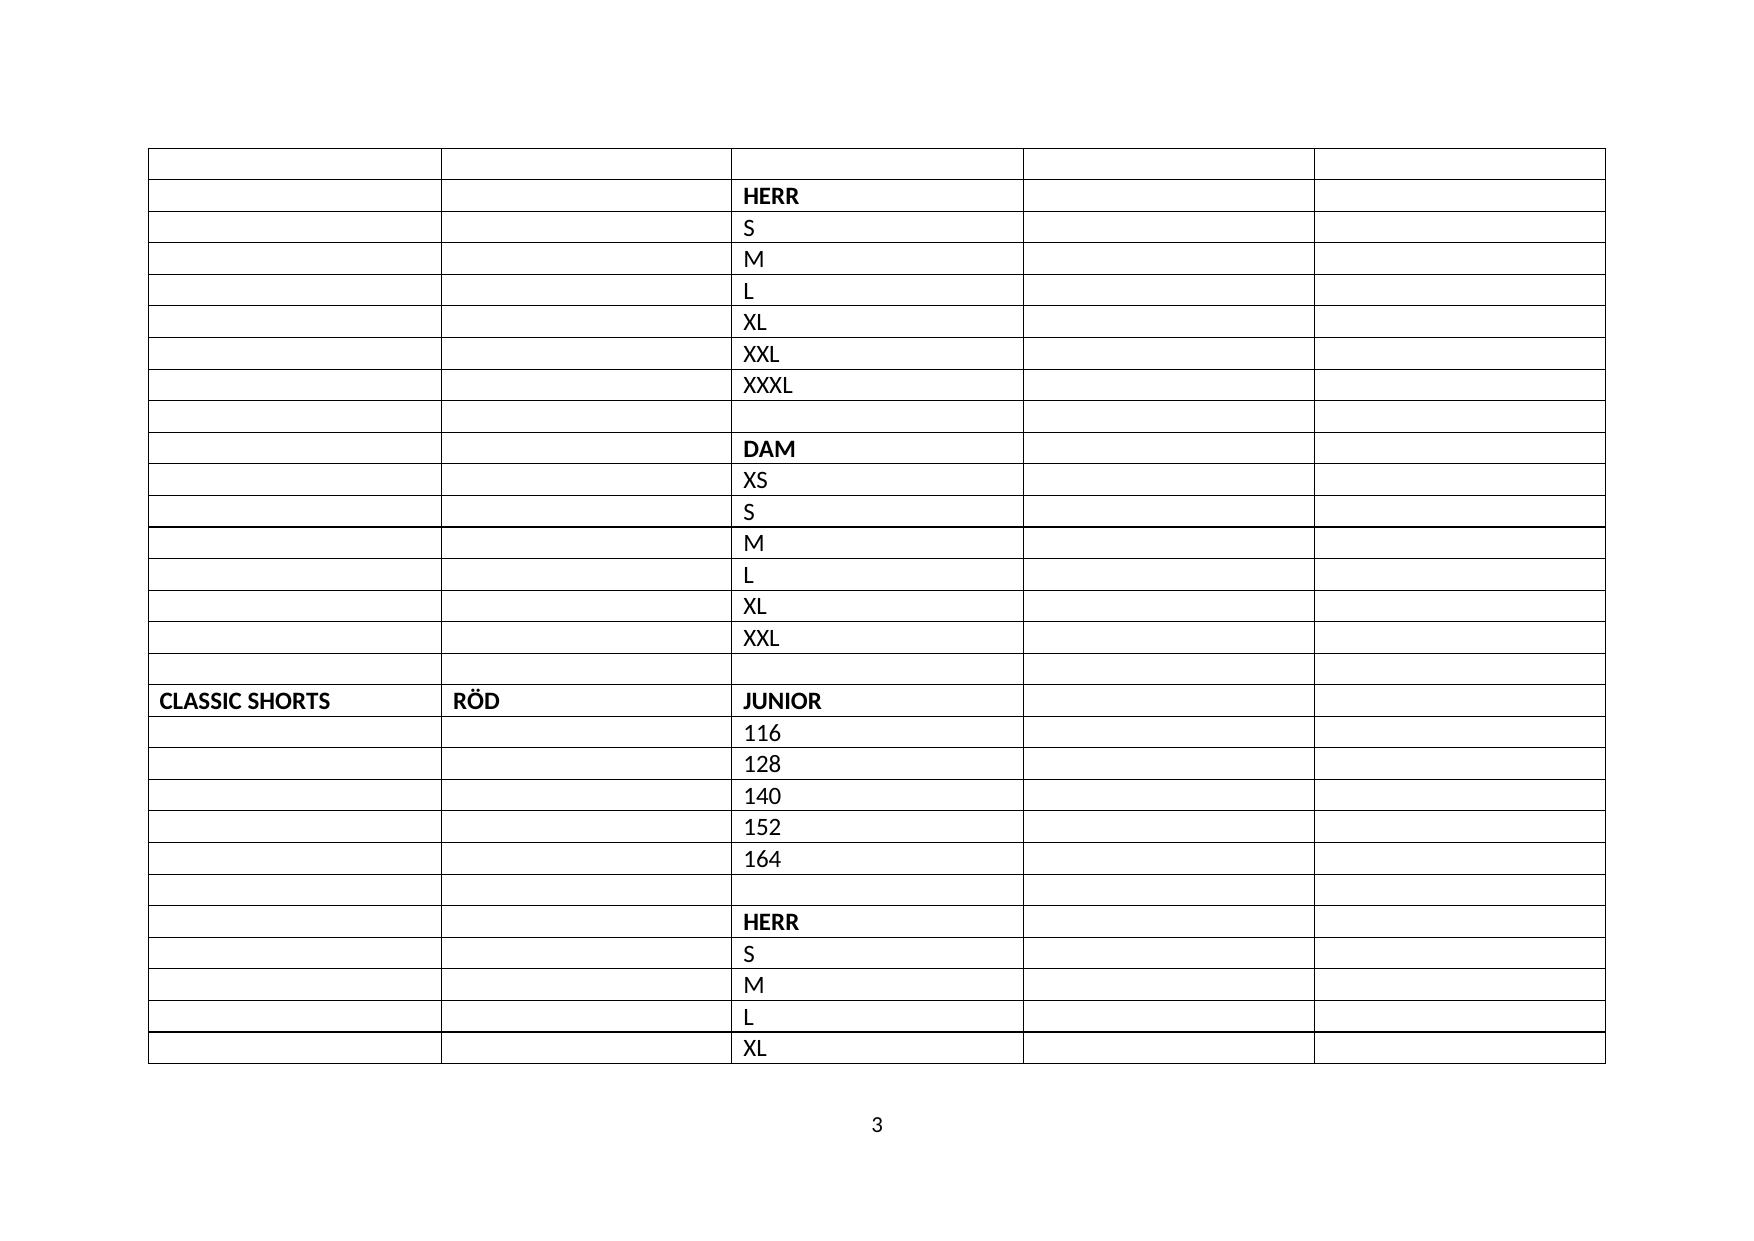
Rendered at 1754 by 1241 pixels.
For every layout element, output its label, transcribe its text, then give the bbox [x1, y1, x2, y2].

table_cell [149, 969, 441, 1000]
table_cell [1024, 275, 1314, 305]
table_cell [149, 212, 441, 242]
table_cell [442, 433, 731, 463]
table_cell XL [732, 306, 1023, 337]
table_cell [1315, 1001, 1605, 1031]
table_cell [1315, 717, 1605, 747]
table_cell [732, 149, 1023, 179]
table_cell [1024, 622, 1314, 653]
table_cell [1024, 906, 1314, 937]
table_cell [1024, 843, 1314, 873]
table_cell [1024, 401, 1314, 432]
table_cell [1315, 654, 1605, 684]
table_cell [732, 875, 1023, 905]
table_cell [1024, 559, 1314, 589]
table_cell [442, 243, 731, 274]
table_cell [1024, 1001, 1314, 1031]
table_cell [1315, 338, 1605, 368]
table_cell [1315, 811, 1605, 842]
table_cell XXL [732, 338, 1023, 368]
table_cell [442, 591, 731, 621]
table_cell M [732, 528, 1023, 558]
table_cell [442, 875, 731, 905]
table_cell [1315, 780, 1605, 810]
table_cell [442, 843, 731, 873]
table_cell [1315, 591, 1605, 621]
table_cell L [732, 1001, 1023, 1031]
table_cell L [732, 275, 1023, 305]
table_cell [442, 780, 731, 810]
table_cell [149, 654, 441, 684]
table_cell [1315, 212, 1605, 242]
table_cell M [732, 969, 1023, 1000]
table_cell [1024, 938, 1314, 968]
table_cell [1315, 401, 1605, 432]
table_cell [1024, 654, 1314, 684]
table_cell HERR [732, 906, 1023, 937]
table_cell [1315, 528, 1605, 558]
table_cell [442, 275, 731, 305]
table_cell XXL [732, 622, 1023, 653]
table_cell [1315, 496, 1605, 526]
table_cell [149, 306, 441, 337]
table_cell [442, 496, 731, 526]
table_cell [1315, 622, 1605, 653]
table_cell JUNIOR [732, 685, 1023, 716]
table_cell [149, 1033, 441, 1063]
table_cell [442, 370, 731, 400]
table_cell RÖD [442, 685, 731, 716]
table_cell [1024, 212, 1314, 242]
table_cell [149, 622, 441, 653]
table_cell [1315, 243, 1605, 274]
table_cell [1024, 338, 1314, 368]
table_cell [1315, 464, 1605, 495]
table_cell [1315, 149, 1605, 179]
table_cell [1024, 969, 1314, 1000]
table_cell [1024, 464, 1314, 495]
table_cell [1315, 843, 1605, 873]
table_cell [149, 591, 441, 621]
table_cell [442, 180, 731, 211]
table_cell [149, 780, 441, 810]
table_cell [149, 559, 441, 589]
table_cell [1315, 685, 1605, 716]
table_cell [149, 875, 441, 905]
table_cell [442, 559, 731, 589]
table_cell [149, 748, 441, 779]
table_cell [442, 464, 731, 495]
table_cell [1315, 275, 1605, 305]
table_cell [1024, 433, 1314, 463]
table_cell [442, 149, 731, 179]
table_cell [1315, 1033, 1605, 1063]
table_cell [149, 811, 441, 842]
table_cell 128 [732, 748, 1023, 779]
table_cell [1315, 906, 1605, 937]
table_cell [442, 938, 731, 968]
table_cell [1024, 496, 1314, 526]
table_cell L [732, 559, 1023, 589]
table_cell [442, 338, 731, 368]
table_cell [1315, 938, 1605, 968]
table_cell [1024, 370, 1314, 400]
table_cell XL [732, 1033, 1023, 1063]
table_cell [149, 464, 441, 495]
table_cell [149, 243, 441, 274]
table_cell 152 [732, 811, 1023, 842]
table_cell [149, 717, 441, 747]
table_cell [1315, 433, 1605, 463]
table_cell [442, 748, 731, 779]
table_cell [442, 1001, 731, 1031]
table_cell [1024, 811, 1314, 842]
table_cell S [732, 938, 1023, 968]
table_cell S [732, 212, 1023, 242]
table_cell DAM [732, 433, 1023, 463]
table_cell [442, 1033, 731, 1063]
table_cell [1315, 559, 1605, 589]
table_cell [149, 528, 441, 558]
table_cell [149, 843, 441, 873]
table_cell [442, 969, 731, 1000]
table_cell [732, 654, 1023, 684]
table_cell [1024, 748, 1314, 779]
table_cell [1024, 591, 1314, 621]
table_cell S [732, 496, 1023, 526]
table_cell 164 [732, 843, 1023, 873]
table_cell 140 [732, 780, 1023, 810]
table_cell [1024, 875, 1314, 905]
table_cell [732, 401, 1023, 432]
table_cell [149, 338, 441, 368]
table_cell XS [732, 464, 1023, 495]
table_cell [442, 654, 731, 684]
table_cell HERR [732, 180, 1023, 211]
table_cell [442, 306, 731, 337]
table_cell [1315, 875, 1605, 905]
table_cell [1024, 717, 1314, 747]
table_cell [442, 811, 731, 842]
table_cell [149, 370, 441, 400]
table_cell [1315, 306, 1605, 337]
table_cell [1315, 180, 1605, 211]
table_cell CLASSIC SHORTS [149, 685, 441, 716]
table_cell [1315, 969, 1605, 1000]
table_cell [149, 180, 441, 211]
table_cell [1024, 149, 1314, 179]
table_cell [442, 401, 731, 432]
table_cell [1024, 780, 1314, 810]
table_cell [1315, 748, 1605, 779]
table_cell [149, 938, 441, 968]
table_cell [442, 212, 731, 242]
table_cell [1024, 243, 1314, 274]
table_cell [442, 906, 731, 937]
table_cell [1315, 370, 1605, 400]
table_cell [149, 433, 441, 463]
table_cell [149, 401, 441, 432]
table_cell [442, 622, 731, 653]
table_cell M [732, 243, 1023, 274]
table_cell [1024, 528, 1314, 558]
table_cell XL [732, 591, 1023, 621]
table_cell [149, 275, 441, 305]
table_cell 116 [732, 717, 1023, 747]
table_cell [149, 496, 441, 526]
table_cell [442, 528, 731, 558]
table_cell [1024, 685, 1314, 716]
table_cell [149, 906, 441, 937]
table_cell XXXL [732, 370, 1023, 400]
table_cell [442, 717, 731, 747]
table_cell [1024, 1033, 1314, 1063]
table_cell [1024, 180, 1314, 211]
table_cell [1024, 306, 1314, 337]
table_cell [149, 149, 441, 179]
table_cell [149, 1001, 441, 1031]
